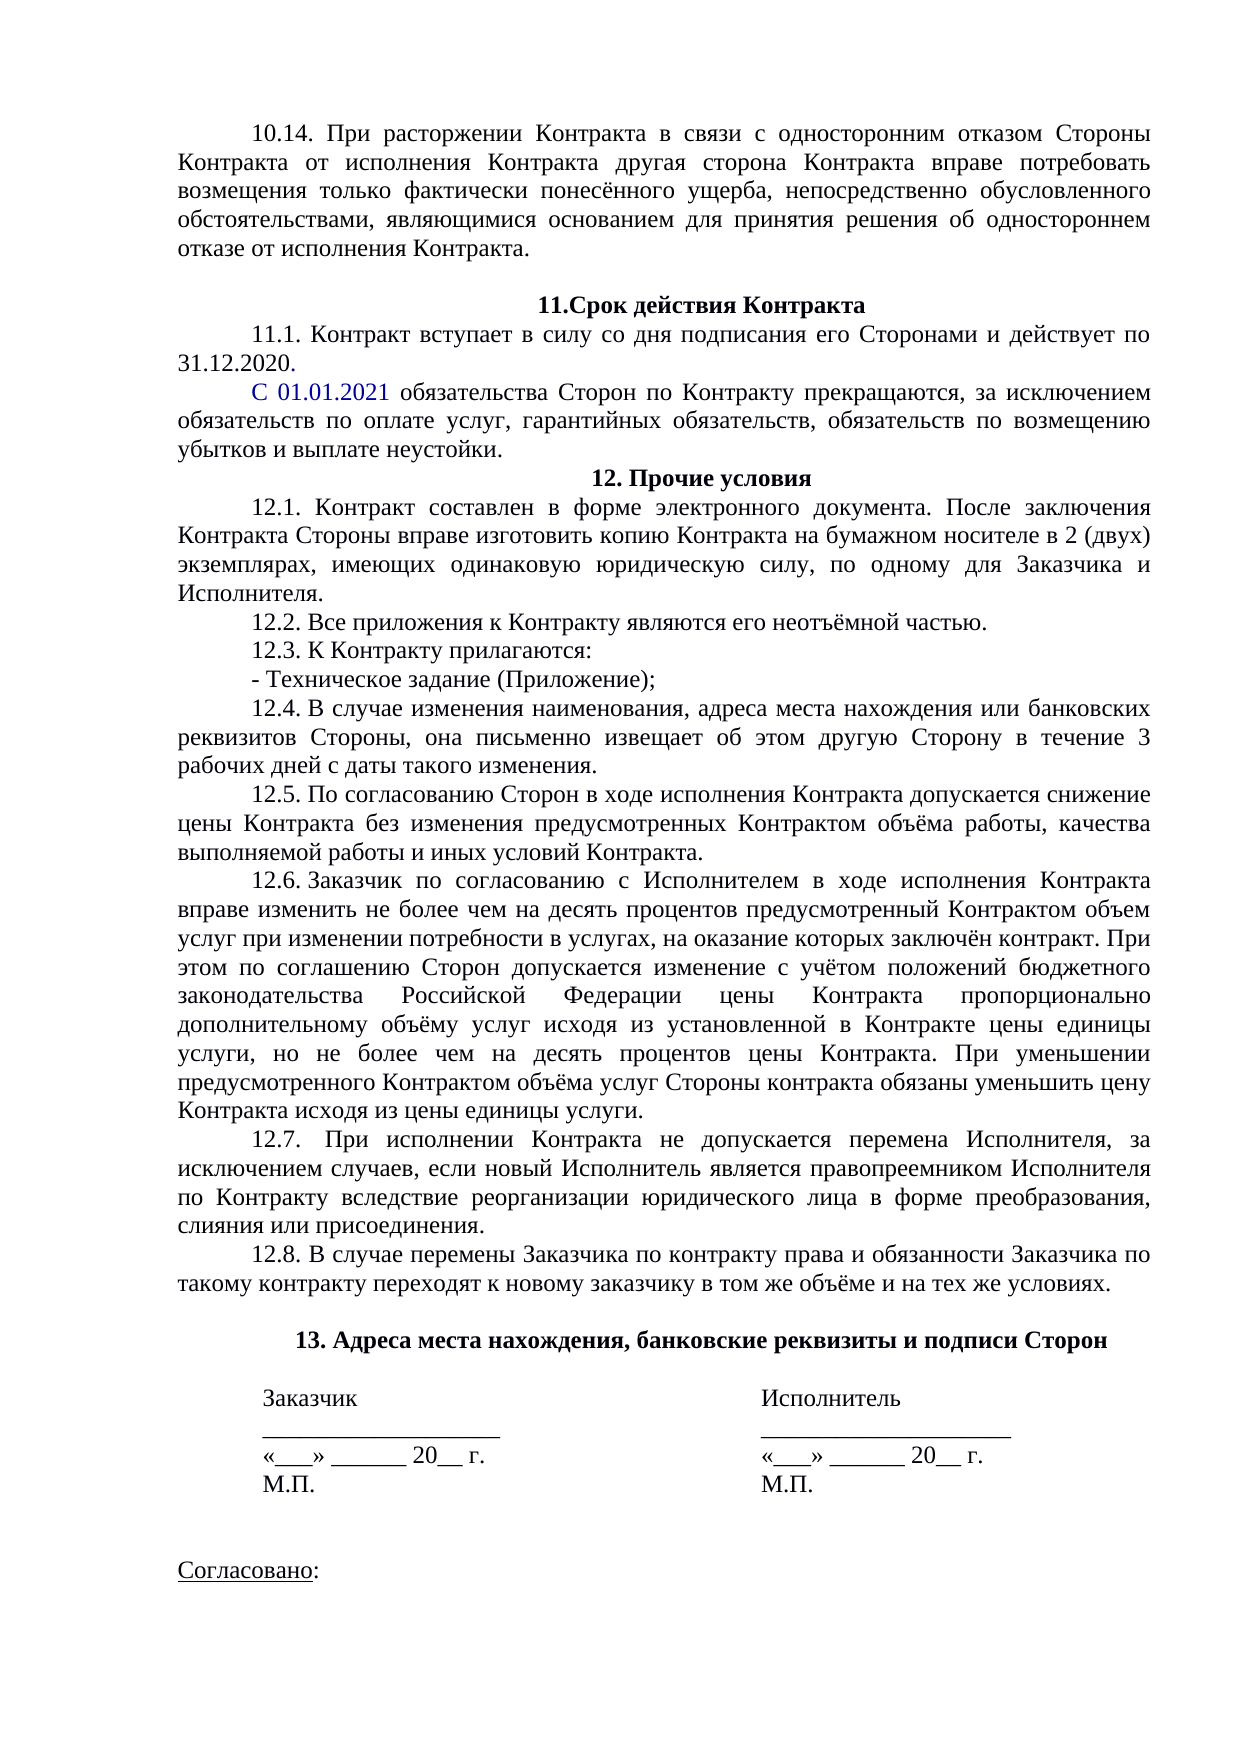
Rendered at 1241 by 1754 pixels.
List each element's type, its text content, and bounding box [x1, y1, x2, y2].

table_header Заказчик ___________________ «___» ______ 20__ г. М.П. [177, 1383, 676, 1498]
text 12.6. Заказчик по согласованию с Исполнителем в ходе исполнения Контракта вправе изменить не более чем на десять процентов предусмотренный Контрактом объем услуг при изменении потребности в услугах, на оказание которых заключён контракт. При этом по соглашению Сторон допускается изменение с учётом положений бюджетного законодательства Российской Федерации цены Контракта пропорционально дополнительному объёму услуг исходя из установленной в Контракте цены единицы услуги, но не более чем на десять процентов цены Контракта. При уменьшении предусмотренного Контрактом объёма услуг Стороны контракта обязаны уменьшить цену Контракта исходя из цены единицы услуги. [177, 866, 1152, 1124]
table_header Исполнитель ____________________ «___» ______ 20__ г. М.П. [676, 1383, 1174, 1498]
text 12.3. К Контракту прилагаются: [177, 636, 1152, 664]
text 13. Адреса места нахождения, банковские реквизиты и подписи Сторон [177, 1326, 1152, 1354]
text - Техническое задание (Приложение); [177, 664, 1152, 693]
text 12.2. Все приложения к Контракту являются его неотъёмной частью. [177, 607, 1152, 636]
text 10.14. При расторжении Контракта в связи с односторонним отказом Стороны Контракта от исполнения Контракта другая сторона Контракта вправе потребовать возмещения только фактически понесённого ущерба, непосредственно обусловленного обстоятельствами, являющимися основанием для принятия решения об одностороннем отказе от исполнения Контракта. [177, 118, 1152, 262]
text 12.7. При исполнении Контракта не допускается перемена Исполнителя, за исключением случаев, если новый Исполнитель является правопреемником Исполнителя по Контракту вследствие реорганизации юридического лица в форме преобразования, слияния или присоединения. [177, 1124, 1152, 1239]
text 11.1. Контракт вступает в силу со дня подписания его Сторонами и действует по 31.12.2020. [177, 319, 1152, 377]
text 12. Прочие условия [177, 463, 1152, 492]
text 11.Срок действия Контракта [177, 291, 1152, 319]
text С 01.01.2021 обязательства Сторон по Контракту прекращаются, за исключением обязательств по оплате услуг, гарантийных обязательств, обязательств по возмещению убытков и выплате неустойки. [177, 377, 1152, 463]
text Согласовано: [177, 1556, 1152, 1584]
text 12.1. Контракт составлен в форме электронного документа. После заключения Контракта Стороны вправе изготовить копию Контракта на бумажном носителе в 2 (двух) экземплярах, имеющих одинаковую юридическую силу, по одному для Заказчика и Исполнителя. [177, 492, 1152, 607]
text 12.4. В случае изменения наименования, адреса места нахождения или банковских реквизитов Стороны, она письменно извещает об этом другую Сторону в течение 3 рабочих дней с даты такого изменения. [177, 693, 1152, 779]
text 12.5. По согласованию Сторон в ходе исполнения Контракта допускается снижение цены Контракта без изменения предусмотренных Контрактом объёма работы, качества выполняемой работы и иных условий Контракта. [177, 779, 1152, 866]
text 12.8. В случае перемены Заказчика по контракту права и обязанности Заказчика по такому контракту переходят к новому заказчику в том же объёме и на тех же условиях. [177, 1239, 1152, 1297]
